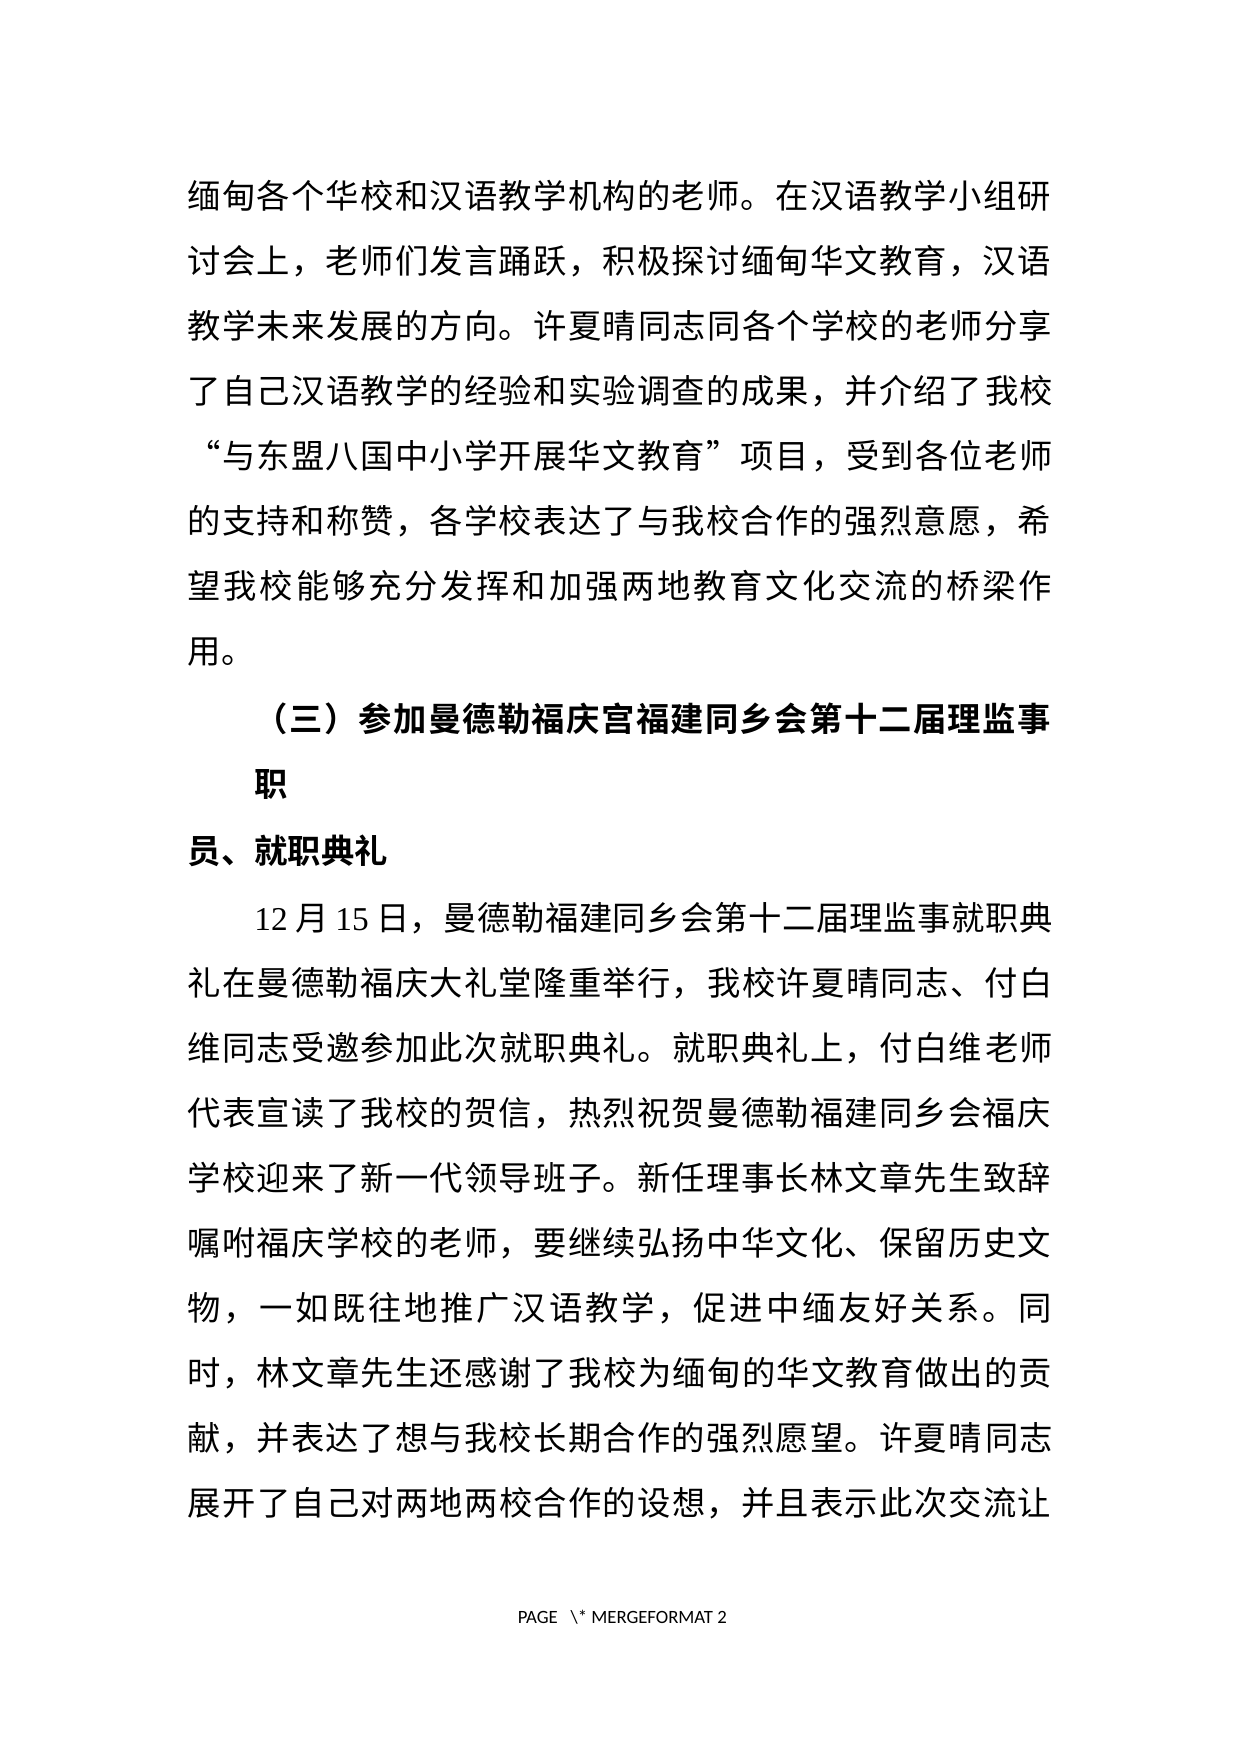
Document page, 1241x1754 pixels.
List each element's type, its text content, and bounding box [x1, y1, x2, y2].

subtitle （三）参加曼德勒福庆宫福建同乡会第十二届理监事职 [254, 684, 1053, 814]
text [187, 883, 1053, 1533]
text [187, 162, 1053, 682]
subtitle 员、就职典礼 [187, 816, 1053, 881]
